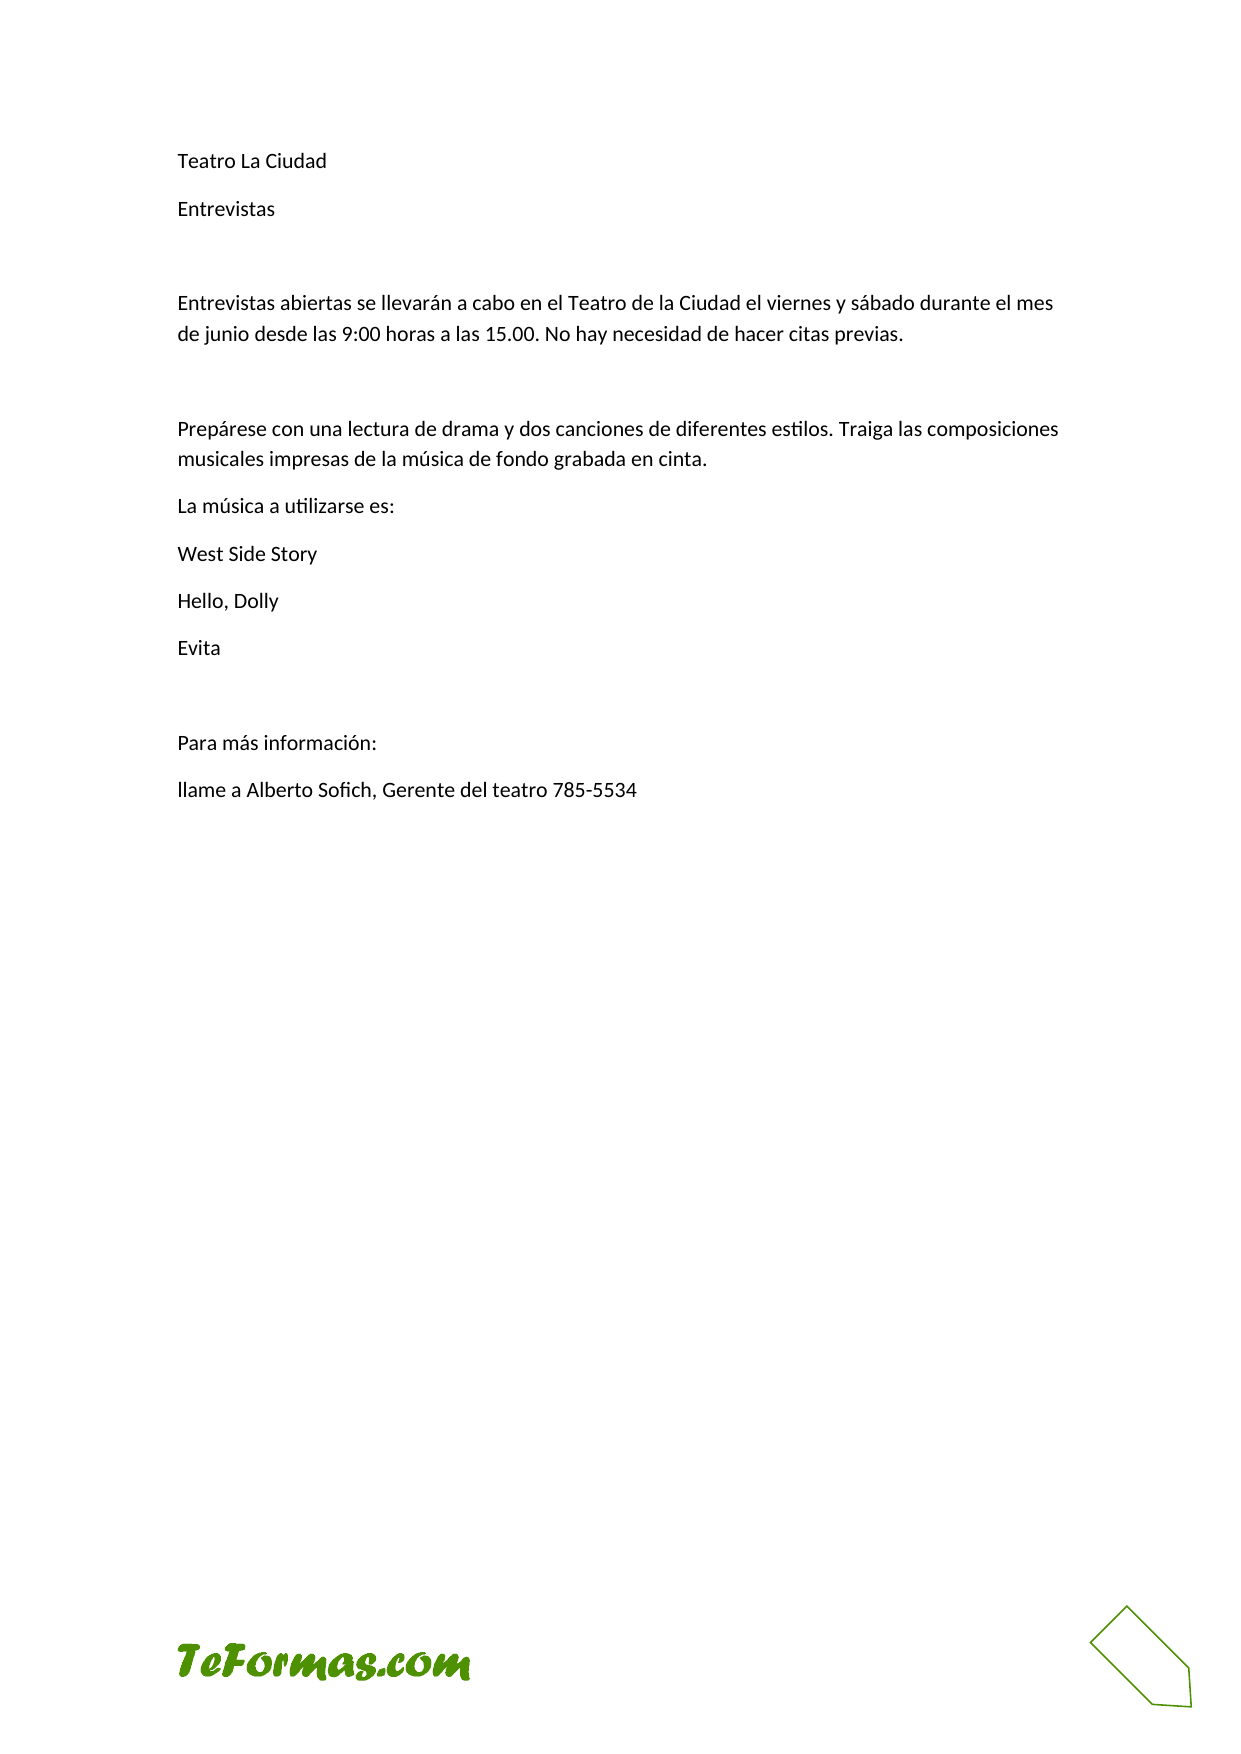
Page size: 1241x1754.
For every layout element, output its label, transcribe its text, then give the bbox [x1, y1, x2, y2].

text Hello, Dolly [177, 587, 1063, 614]
text Entrevistas abiertas se llevarán a cabo en el Teatro de la Ciudad el viernes y sábado durante el mes de junio desde las 9:00 horas a las 15.00. No hay necesidad de hacer citas previas. [177, 289, 1063, 347]
picture [177, 1642, 471, 1681]
text Para más información: [177, 729, 1063, 756]
text Entrevistas [177, 195, 1063, 222]
text Prepárese con una lectura de drama y dos canciones de diferentes estilos. Traiga las composiciones musicales impresas de la música de fondo grabada en cinta. [177, 415, 1063, 472]
text Teatro La Ciudad [177, 148, 1063, 174]
text La música a utilizarse es: [177, 493, 1063, 519]
text llame a Alberto Sofich, Gerente del teatro 785-5534 [177, 776, 1063, 803]
text West Side Story [177, 540, 1063, 567]
text Evita [177, 634, 1063, 661]
